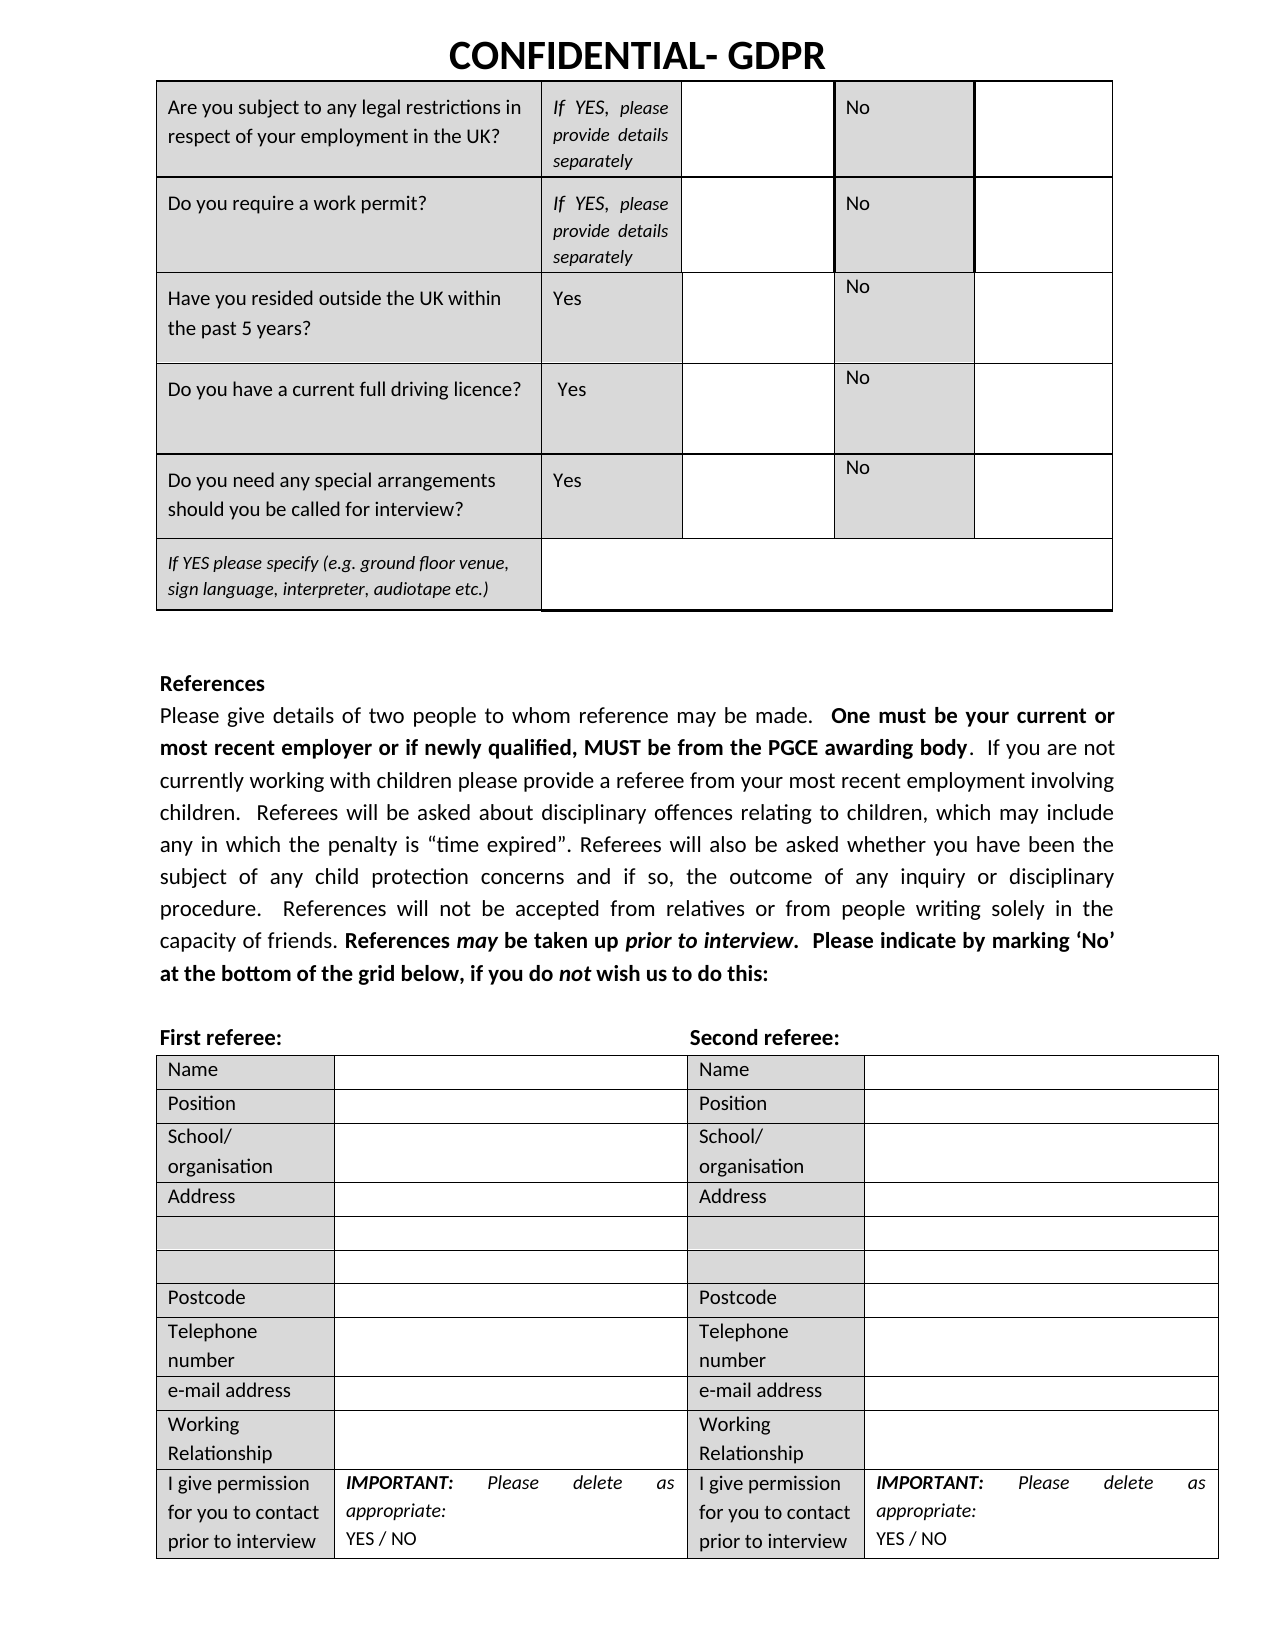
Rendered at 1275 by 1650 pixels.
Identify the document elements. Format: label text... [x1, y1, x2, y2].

table_cell [975, 364, 1112, 453]
table_cell Address [157, 1183, 334, 1216]
table_cell [683, 364, 834, 453]
table_cell [975, 455, 1112, 538]
table_cell Position [157, 1090, 334, 1123]
table_cell [865, 1183, 1218, 1216]
table_cell [865, 1284, 1218, 1317]
text Please give details of two people to whom reference may be made. One must be your current or most recent employer or if newly qualified, MUST be from the PGCE awarding body. If you are not currently working with children please provide a referee from your most recent employment involving children. Referees will be asked about disciplinary offences relating to children, which may include any in which the penalty is “time expired”. Referees will also be asked whether you have been the subject of any child protection concerns and if so, the outcome of any inquiry or disciplinary procedure. References will not be accepted from relatives or from people writing solely in the capacity of friends. References may be taken up prior to interview. Please indicate by marking ‘No’ at the bottom of the grid below, if you do not wish us to do this: [159, 701, 1116, 987]
table_cell [157, 1217, 334, 1249]
table_cell [335, 1217, 687, 1249]
table_cell Position [688, 1090, 864, 1123]
table_cell [682, 82, 833, 176]
table_cell If YES please specify (e.g. ground floor venue, sign language, interpreter, audiotape etc.) [157, 539, 541, 609]
table_cell [865, 1090, 1218, 1123]
table_cell [688, 1217, 864, 1249]
table_cell Yes [542, 455, 682, 538]
table_cell Postcode [688, 1284, 864, 1317]
table_cell No [836, 82, 973, 176]
table_cell [865, 1217, 1218, 1249]
table_cell [683, 455, 834, 538]
table_cell Are you subject to any legal restrictions in respect of your employment in the UK? [157, 82, 541, 176]
table_cell e-mail address [157, 1377, 334, 1410]
table_cell Do you need any special arrangements should you be called for interview? [157, 455, 541, 538]
table_cell No [835, 364, 974, 453]
table_cell [865, 1251, 1218, 1283]
table_header [335, 1056, 687, 1089]
table_cell I give permission for you to contact prior to interview [688, 1470, 864, 1558]
table_cell [865, 1124, 1218, 1182]
table_cell [682, 178, 833, 272]
table_cell Yes [542, 273, 682, 362]
table_cell Do you have a current full driving licence? [157, 364, 541, 453]
table_cell School/ organisation [157, 1124, 334, 1182]
table_cell [335, 1124, 687, 1182]
table_cell [865, 1318, 1218, 1376]
table_cell [335, 1183, 687, 1216]
table_cell e-mail address [688, 1377, 864, 1410]
table_cell [542, 539, 1112, 609]
table_cell Have you resided outside the UK within the past 5 years? [157, 273, 541, 362]
table_cell Address [688, 1183, 864, 1216]
table_cell [683, 273, 834, 362]
table_cell Postcode [157, 1284, 334, 1317]
table_cell [976, 178, 1112, 272]
text References [159, 669, 1116, 697]
table_cell [157, 1251, 334, 1283]
table_cell If YES, please provide details separately [542, 178, 681, 272]
table_cell Do you require a work permit? [157, 178, 541, 272]
table_cell Working Relationship [157, 1411, 334, 1469]
table_cell Yes [542, 364, 682, 453]
table_cell No [835, 273, 974, 362]
table_cell No [835, 455, 974, 538]
text First referee: Second referee: [159, 1023, 1116, 1051]
table_header Name [157, 1056, 334, 1089]
table_cell [865, 1411, 1218, 1469]
table_cell If YES, please provide details separately [542, 82, 681, 176]
table_cell [975, 273, 1112, 362]
table_cell [688, 1251, 864, 1283]
table_cell [335, 1318, 687, 1376]
table_cell No [836, 178, 973, 272]
table_cell I give permission for you to contact prior to interview [157, 1470, 334, 1558]
table_cell IMPORTANT: Please delete as appropriate: YES / NO [865, 1470, 1218, 1558]
table_cell Working Relationship [688, 1411, 864, 1469]
table_cell Telephone number [157, 1318, 334, 1376]
table_cell [335, 1284, 687, 1317]
table_cell IMPORTANT: Please delete as appropriate: YES / NO [335, 1470, 687, 1558]
table_cell School/ organisation [688, 1124, 864, 1182]
table_cell [335, 1377, 687, 1410]
table_cell [335, 1090, 687, 1123]
table_header Name [688, 1056, 864, 1089]
table_header [865, 1056, 1218, 1089]
table_cell [335, 1411, 687, 1469]
table_cell [976, 82, 1112, 176]
table_cell [865, 1377, 1218, 1410]
table_cell Telephone number [688, 1318, 864, 1376]
table_cell [335, 1251, 687, 1283]
